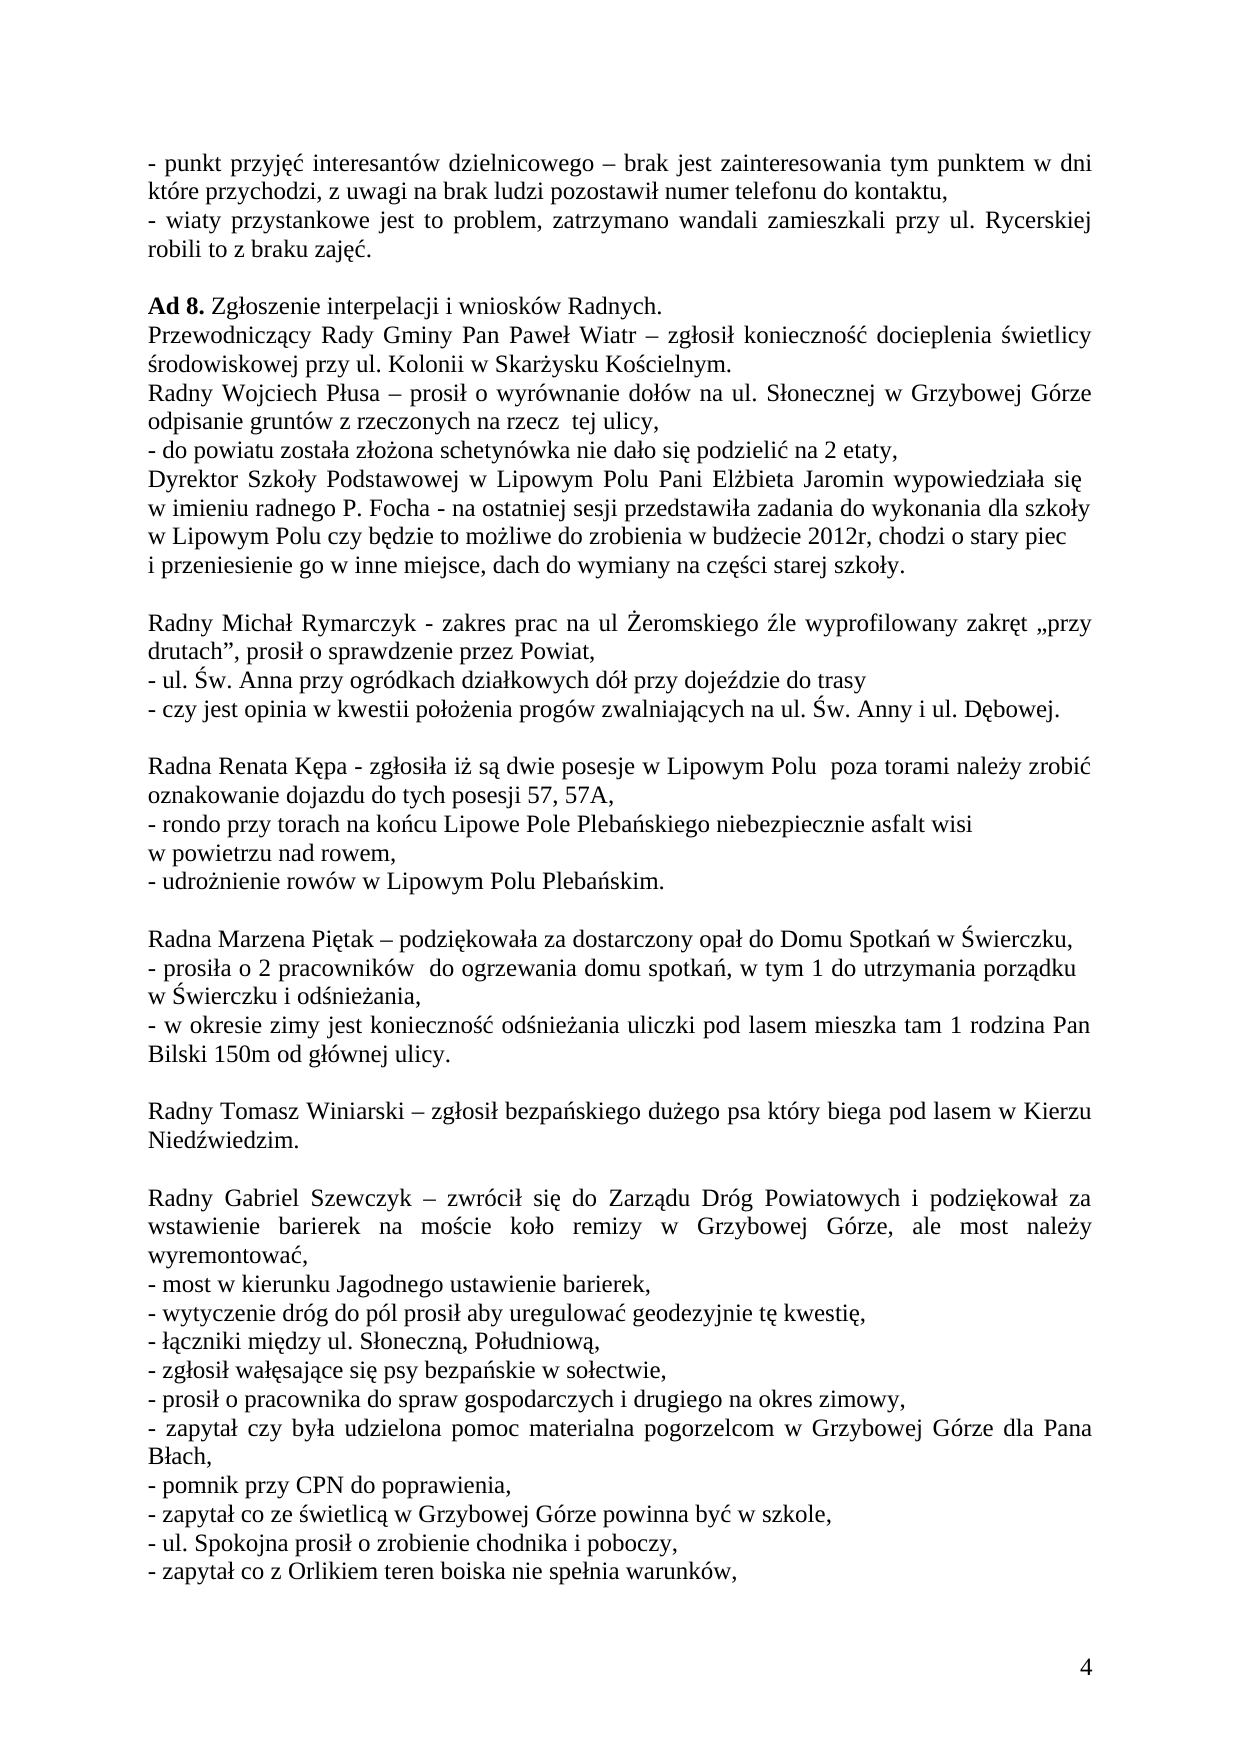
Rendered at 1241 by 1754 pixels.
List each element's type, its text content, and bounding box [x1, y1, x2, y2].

text - wiaty przystankowe jest to problem, zatrzymano wandali zamieszkali przy ul. Rycerskiej robili to z braku zajęć. [148, 205, 1093, 263]
text - zgłosił wałęsające się psy bezpańskie w sołectwie, [148, 1355, 1093, 1384]
text Dyrektor Szkoły Podstawowej w Lipowym Polu Pani Elżbieta Jaromin wypowiedziała się w imieniu radnego P. Focha - na ostatniej sesji przedstawiła zadania do wykonania dla szkoły w Lipowym Polu czy będzie to możliwe do zrobienia w budżecie 2012r, chodzi o stary piec [148, 464, 1093, 550]
text - rondo przy torach na końcu Lipowe Pole Plebańskiego niebezpiecznie asfalt wisi [148, 809, 1093, 838]
text - most w kierunku Jagodnego ustawienie barierek, [148, 1269, 1093, 1298]
text Radna Renata Kępa - zgłosiła iż są dwie posesje w Lipowym Polu poza torami należy zrobić oznakowanie dojazdu do tych posesji 57, 57A, [148, 751, 1093, 809]
text - punkt przyjęć interesantów dzielnicowego – brak jest zainteresowania tym punktem w dni które przychodzi, z uwagi na brak ludzi pozostawił numer telefonu do kontaktu, [148, 148, 1093, 205]
text - wytyczenie dróg do pól prosił aby uregulować geodezyjnie tę kwestię, [148, 1298, 1093, 1326]
text Radny Gabriel Szewczyk – zwrócił się do Zarządu Dróg Powiatowych i podziękował za wstawienie barierek na moście koło remizy w Grzybowej Górze, ale most należy wyremontować, [148, 1183, 1093, 1269]
text - ul. Św. Anna przy ogródkach działkowych dół przy dojeździe do trasy [148, 665, 1093, 694]
text - łączniki między ul. Słoneczną, Południową, [148, 1326, 1093, 1355]
text - udrożnienie rowów w Lipowym Polu Plebańskim. [148, 866, 1093, 895]
text Radny Tomasz Winiarski – zgłosił bezpańskiego dużego psa który biega pod lasem w Kierzu Niedźwiedzim. [148, 1096, 1093, 1154]
text - prosiła o 2 pracowników do ogrzewania domu spotkań, w tym 1 do utrzymania porządku w Świerczku i odśnieżania, [148, 953, 1093, 1010]
text - do powiatu została złożona schetynówka nie dało się podzielić na 2 etaty, [148, 435, 1093, 464]
text i przeniesienie go w inne miejsce, dach do wymiany na części starej szkoły. [148, 550, 1093, 579]
text - pomnik przy CPN do poprawienia, [148, 1470, 1093, 1499]
text - czy jest opinia w kwestii położenia progów zwalniających na ul. Św. Anny i ul. Dębowej. [148, 694, 1093, 723]
text - prosił o pracownika do spraw gospodarczych i drugiego na okres zimowy, [148, 1384, 1093, 1413]
text - zapytał co z Orlikiem teren boiska nie spełnia warunków, [148, 1556, 1093, 1585]
text - zapytał co ze świetlicą w Grzybowej Górze powinna być w szkole, [148, 1499, 1093, 1528]
text Ad 8. Zgłoszenie interpelacji i wniosków Radnych. [148, 291, 1093, 320]
text Radna Marzena Piętak – podziękowała za dostarczony opał do Domu Spotkań w Świerczku, [148, 924, 1093, 953]
text - zapytał czy była udzielona pomoc materialna pogorzelcom w Grzybowej Górze dla Pana Błach, [148, 1413, 1093, 1470]
text - w okresie zimy jest konieczność odśnieżania uliczki pod lasem mieszka tam 1 rodzina Pan Bilski 150m od głównej ulicy. [148, 1010, 1093, 1068]
text - ul. Spokojna prosił o zrobienie chodnika i poboczy, [148, 1528, 1093, 1556]
text Radny Michał Rymarczyk - zakres prac na ul Żeromskiego źle wyprofilowany zakręt „przy drutach”, prosił o sprawdzenie przez Powiat, [148, 608, 1093, 665]
text Radny Wojciech Płusa – prosił o wyrównanie dołów na ul. Słonecznej w Grzybowej Górze odpisanie gruntów z rzeczonych na rzecz tej ulicy, [148, 378, 1093, 435]
text w powietrzu nad rowem, [148, 838, 1093, 866]
text Przewodniczący Rady Gminy Pan Paweł Wiatr – zgłosił konieczność docieplenia świetlicy środowiskowej przy ul. Kolonii w Skarżysku Kościelnym. [148, 320, 1093, 378]
